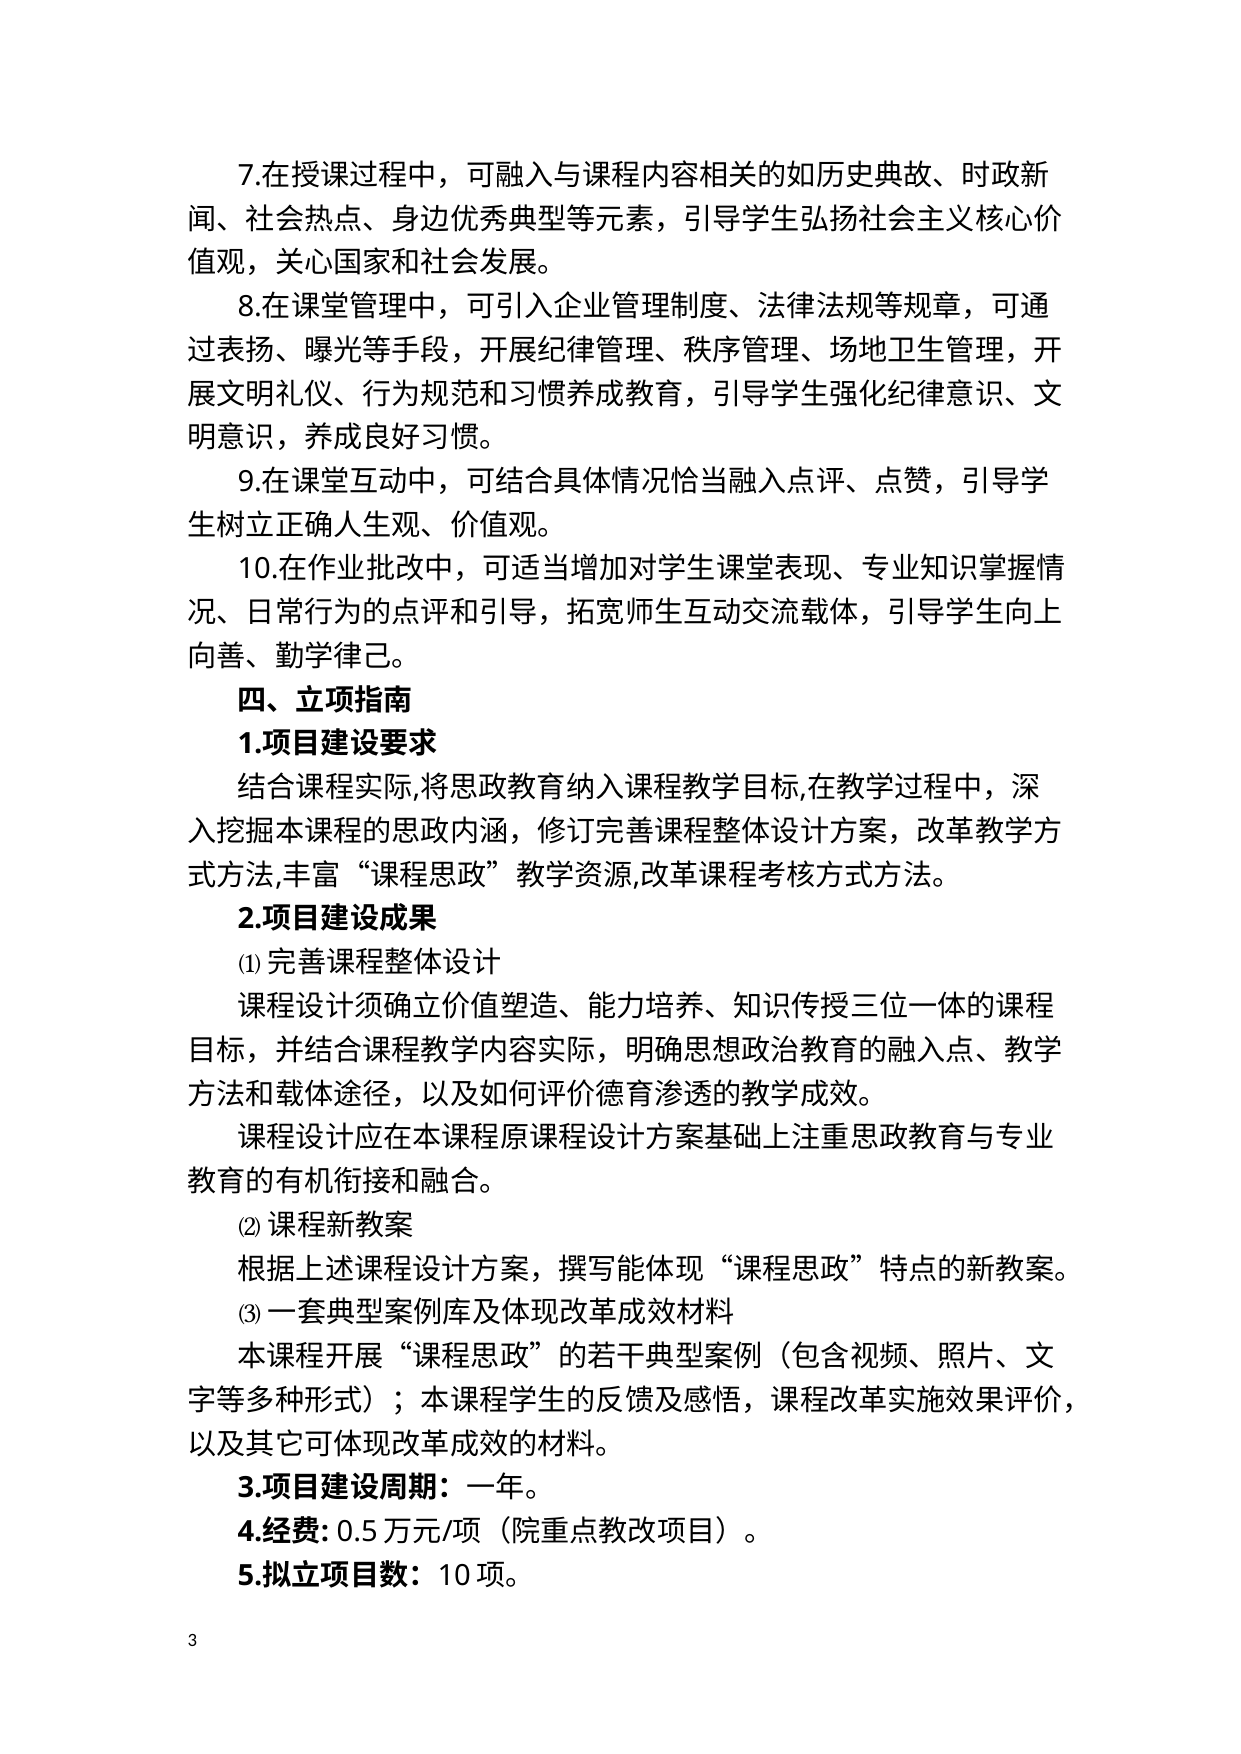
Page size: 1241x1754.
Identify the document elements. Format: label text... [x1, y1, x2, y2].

text ⑵课程新教案 [187, 1200, 1069, 1244]
text 课程设计须确立价值塑造、能力培养、知识传授三位一体的课程目标，并结合课程教学内容实际，明确思想政治教育的融入点、教学方法和载体途径，以及如何评价德育渗透的教学成效。 [187, 981, 1069, 1112]
text 8.在课堂管理中，可引入企业管理制度、法律法规等规章，可通过表扬、曝光等手段，开展纪律管理、秩序管理、场地卫生管理，开展文明礼仪、行为规范和习惯养成教育，引导学生强化纪律意识、文明意识，养成良好习惯。 [187, 281, 1069, 456]
text ⑶一套典型案例库及体现改革成效材料 [187, 1287, 1069, 1331]
text 2.项目建设成果 [187, 894, 1069, 937]
text 4.经费: 0.5万元/项（院重点教改项目）。 [187, 1506, 1069, 1550]
text 3.项目建设周期：一年。 [187, 1462, 1069, 1506]
text 10.在作业批改中，可适当增加对学生课堂表现、专业知识掌握情况、日常行为的点评和引导，拓宽师生互动交流载体，引导学生向上向善、勤学律己。 [187, 544, 1069, 675]
text 四、立项指南 [187, 675, 1069, 719]
text 5.拟立项目数：10项。 [187, 1550, 1069, 1594]
text ⑴完善课程整体设计 [187, 937, 1069, 981]
text 7.在授课过程中，可融入与课程内容相关的如历史典故、时政新闻、社会热点、身边优秀典型等元素，引导学生弘扬社会主义核心价值观，关心国家和社会发展。 [187, 150, 1069, 281]
text 9.在课堂互动中，可结合具体情况恰当融入点评、点赞，引导学生树立正确人生观、价值观。 [187, 456, 1069, 544]
text 本课程开展“课程思政”的若干典型案例（包含视频、照片、文字等多种形式）；本课程学生的反馈及感悟，课程改革实施效果评价，以及其它可体现改革成效的材料。 [187, 1331, 1069, 1462]
text 课程设计应在本课程原课程设计方案基础上注重思政教育与专业教育的有机衔接和融合。 [187, 1112, 1069, 1200]
text 根据上述课程设计方案，撰写能体现“课程思政”特点的新教案。 [187, 1244, 1069, 1287]
text 1.项目建设要求 [187, 719, 1069, 762]
text 结合课程实际,将思政教育纳入课程教学目标,在教学过程中，深入挖掘本课程的思政内涵，修订完善课程整体设计方案，改革教学方式方法,丰富“课程思政”教学资源,改革课程考核方式方法。 [187, 762, 1069, 894]
